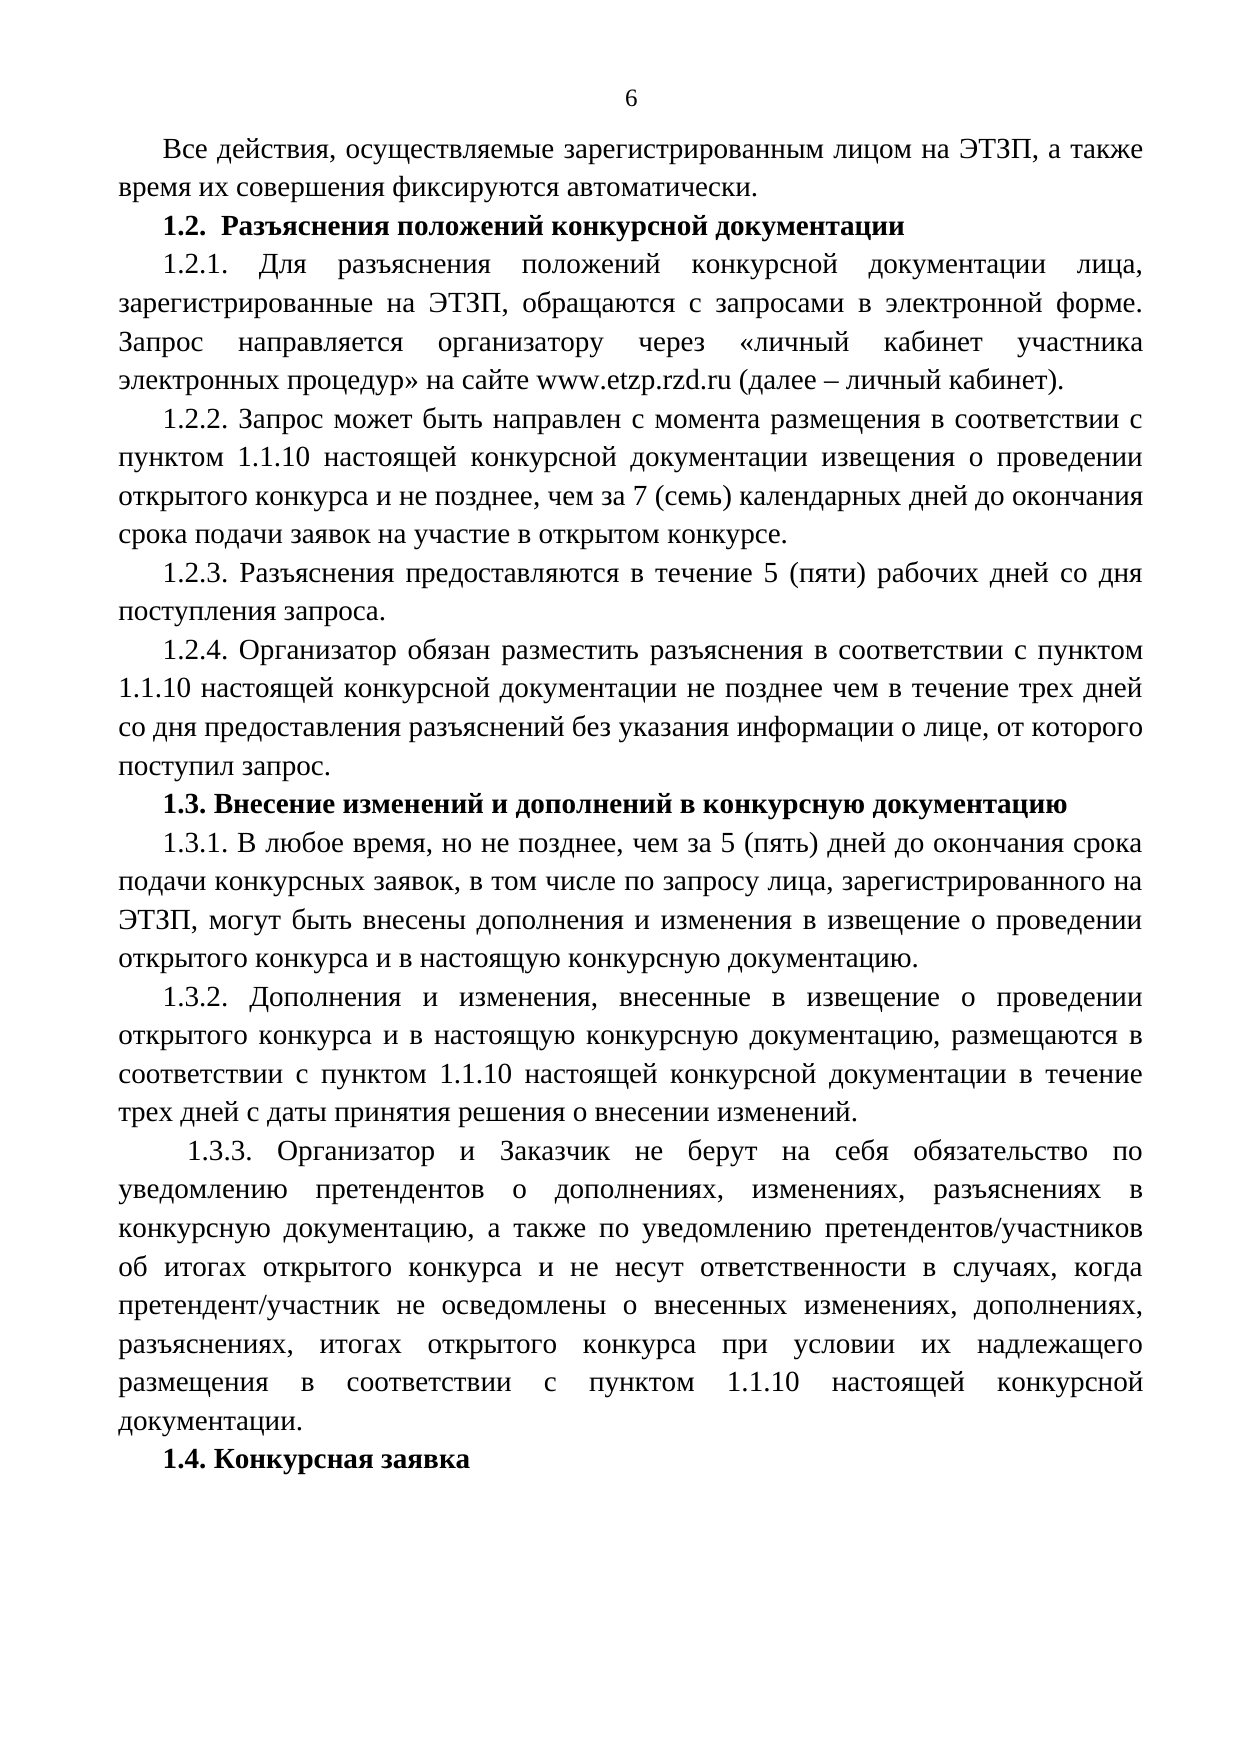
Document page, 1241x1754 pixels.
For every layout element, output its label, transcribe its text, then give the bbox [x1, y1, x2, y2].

text 1.3. Внесение изменений и дополнений в конкурсную документацию [118, 786, 1144, 820]
text Все действия, осуществляемые зарегистрированным лицом на ЭТЗП, а также время их совершения фиксируются автоматически. [118, 131, 1144, 203]
text 1.2.2. Запрос может быть направлен с момента размещения в соответствии с пунктом 1.1.10 настоящей конкурсной документации извещения о проведении открытого конкурса и не позднее, чем за 7 (семь) календарных дней до окончания срока подачи заявок на участие в открытом конкурсе. [118, 401, 1144, 550]
text 1.3.2. Дополнения и изменения, внесенные в извещение о проведении открытого конкурса и в настоящую конкурсную документацию, размещаются в соответствии с пунктом 1.1.10 настоящей конкурсной документации в течение трех дней с даты принятия решения о внесении изменений. [118, 979, 1144, 1128]
text 1.3.3. Организатор и Заказчик не берут на себя обязательство по уведомлению претендентов о дополнениях, изменениях, разъяснениях в конкурсную документацию, а также по уведомлению претендентов/участников об итогах открытого конкурса и не несут ответственности в случаях, когда претендент/участник не осведомлены о внесенных изменениях, дополнениях, разъяснениях, итогах открытого конкурса при условии их надлежащего размещения в соответствии с пунктом 1.1.10 настоящей конкурсной документации. [118, 1133, 1144, 1436]
text 1.2.4. Организатор обязан разместить разъяснения в соответствии с пунктом 1.1.10 настоящей конкурсной документации не позднее чем в течение трех дней со дня предоставления разъяснений без указания информации о лице, от которого поступил запрос. [118, 632, 1144, 781]
text 1.2. Разъяснения положений конкурсной документации [118, 208, 1144, 242]
text 1.2.1. Для разъяснения положений конкурсной документации лица, зарегистрированные на ЭТЗП, обращаются с запросами в электронной форме. Запрос направляется организатору через «личный кабинет участника электронных процедур» на сайте www.etzp.rzd.ru (далее – личный кабинет). [118, 247, 1144, 396]
text 1.2.3. Разъяснения предоставляются в течение 5 (пяти) рабочих дней со дня поступления запроса. [118, 555, 1144, 627]
text 1.4. Конкурсная заявка [118, 1441, 1144, 1475]
text 1.3.1. В любое время, но не позднее, чем за 5 (пять) дней до окончания срока подачи конкурсных заявок, в том числе по запросу лица, зарегистрированного на ЭТЗП, могут быть внесены дополнения и изменения в извещение о проведении открытого конкурса и в настоящую конкурсную документацию. [118, 825, 1144, 974]
